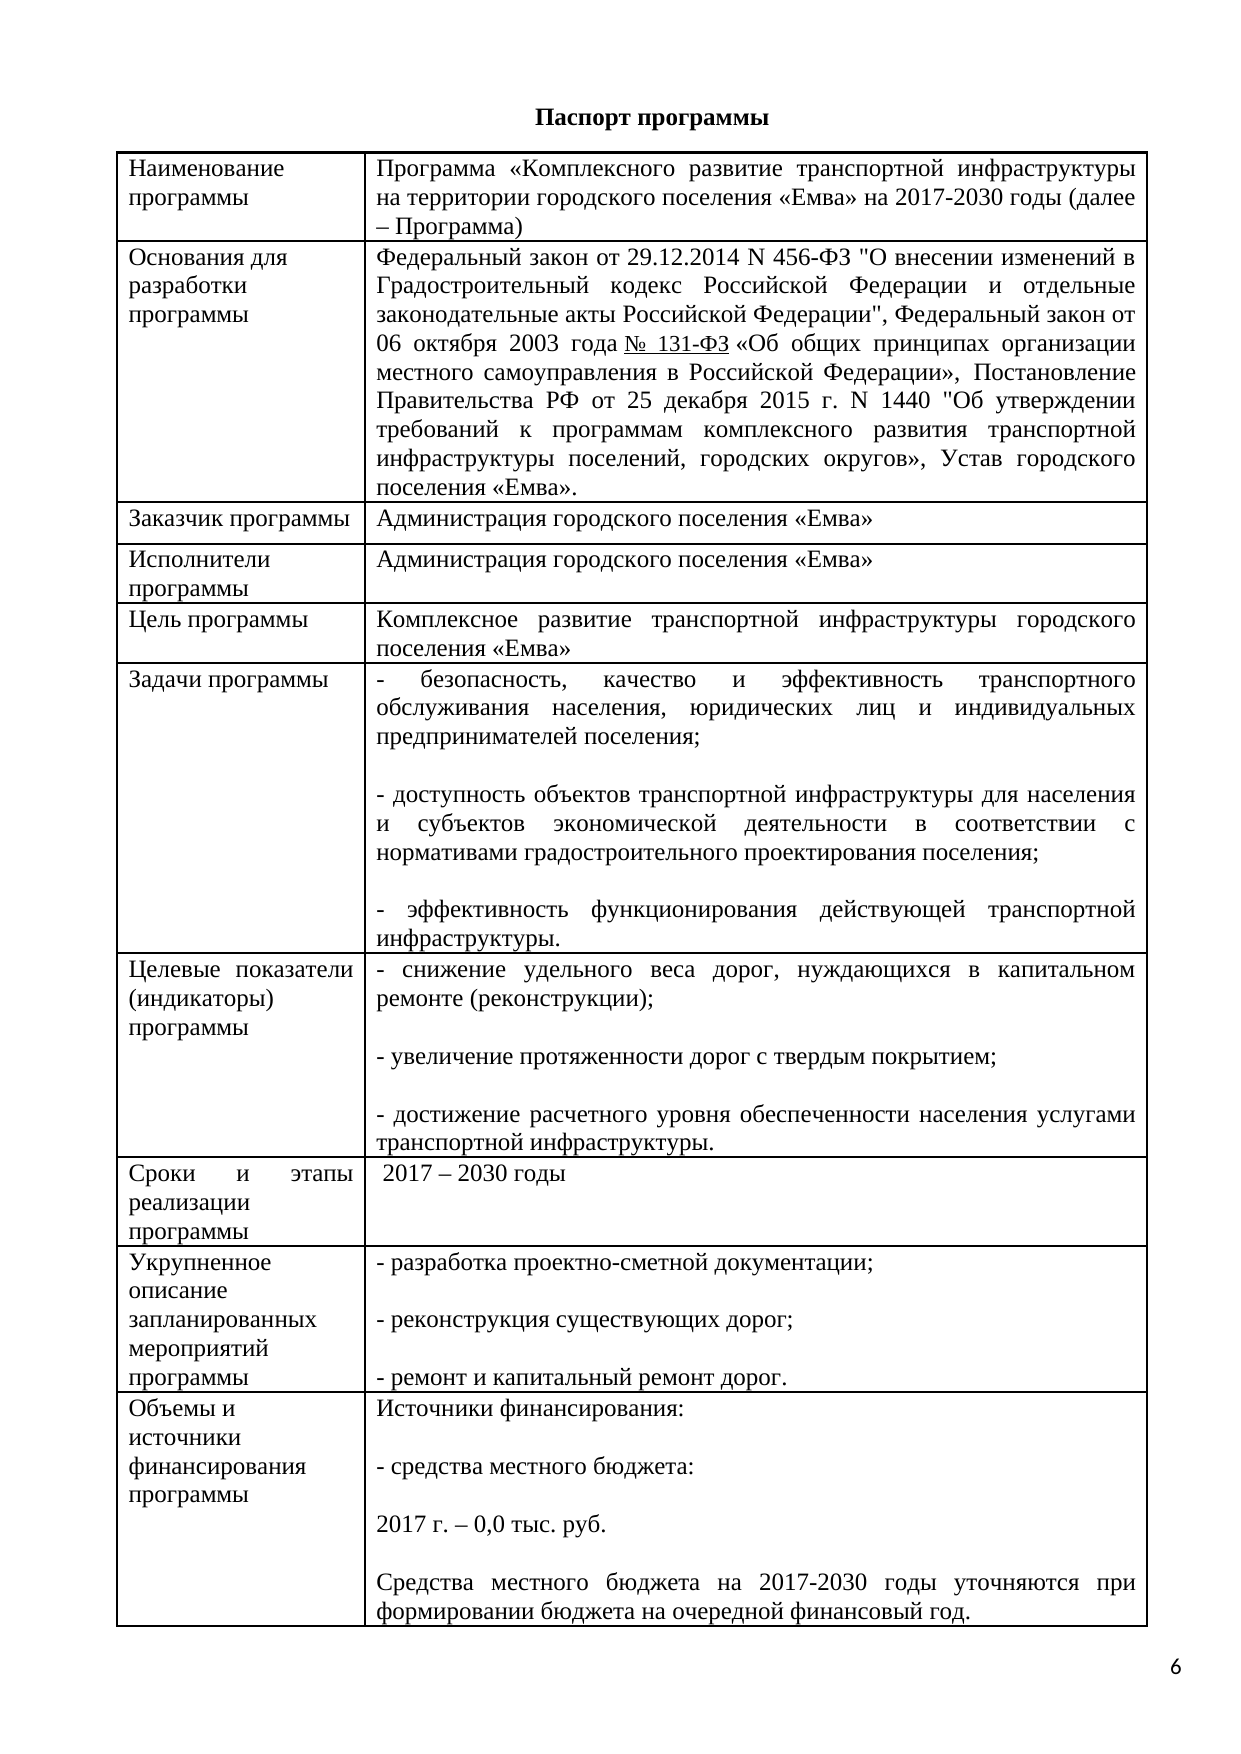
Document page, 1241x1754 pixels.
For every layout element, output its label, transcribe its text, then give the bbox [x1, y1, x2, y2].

table_cell - безопасность, качество и эффективность транспортного обслуживания населения, юридических лиц и индивидуальных предпринимателей поселения; - доступность объектов транспортной инфраструктуры для населения и субъектов экономической деятельности в соответствии с нормативами градостроительного проектирования поселения; - эффективность функционирования действующей транспортной инфраструктуры. [366, 664, 1146, 952]
table_cell Целевые показатели (индикаторы) программы [118, 954, 364, 1156]
table_header Программа «Комплексного развитие транспортной инфраструктуры на территории городского поселения «Емва» на 2017-2030 годы (далее – Программа) [366, 154, 1146, 240]
table_cell Федеральный закон от 29.12.2014 N 456-ФЗ "О внесении изменений в Градостроительный кодекс Российской Федерации и отдельные законодательные акты Российской Федерации", Федеральный закон от 06 октября 2003 года № 131-ФЗ «Об общих принципах организации местного самоуправления в Российской Федерации», Постановление Правительства РФ от 25 декабря 2015 г. N 1440 "Об утверждении требований к программам комплексного развития транспортной инфраструктуры поселений, городских округов», Устав городского поселения «Емва». [366, 242, 1146, 501]
table_header Наименование программы [118, 154, 364, 240]
table_cell Основания для разработки программы [118, 242, 364, 501]
table_cell Источники финансирования: - средства местного бюджета: 2017 г. – 0,0 тыс. руб. Средства местного бюджета на 2017-2030 годы уточняются при формировании бюджета на очередной финансовый год. [366, 1393, 1146, 1624]
table_cell Заказчик программы [118, 503, 364, 542]
table_cell Комплексное развитие транспортной инфраструктуры городского поселения «Емва» [366, 604, 1146, 662]
table_cell Укрупненное описание запланированных мероприятий программы [118, 1247, 364, 1391]
table_cell - разработка проектно-сметной документации; - реконструкция существующих дорог; - ремонт и капитальный ремонт дорог. [366, 1247, 1146, 1391]
table_cell - снижение удельного веса дорог, нуждающихся в капитальном ремонте (реконструкции); - увеличение протяженности дорог с твердым покрытием; - достижение расчетного уровня обеспеченности населения услугами транспортной инфраструктуры. [366, 954, 1146, 1156]
table_cell Исполнители программы [118, 545, 364, 602]
table_cell Сроки и этапы реализации программы [118, 1158, 364, 1244]
text Паспорт программы [123, 102, 1181, 131]
table_cell Объемы и источники финансирования программы [118, 1393, 364, 1624]
table_cell Администрация городского поселения «Емва» [366, 545, 1146, 602]
table_cell Администрация городского поселения «Емва» [366, 503, 1146, 542]
table_cell Цель программы [118, 604, 364, 662]
table_cell Задачи программы [118, 664, 364, 952]
table_cell 2017 – 2030 годы [366, 1158, 1146, 1244]
